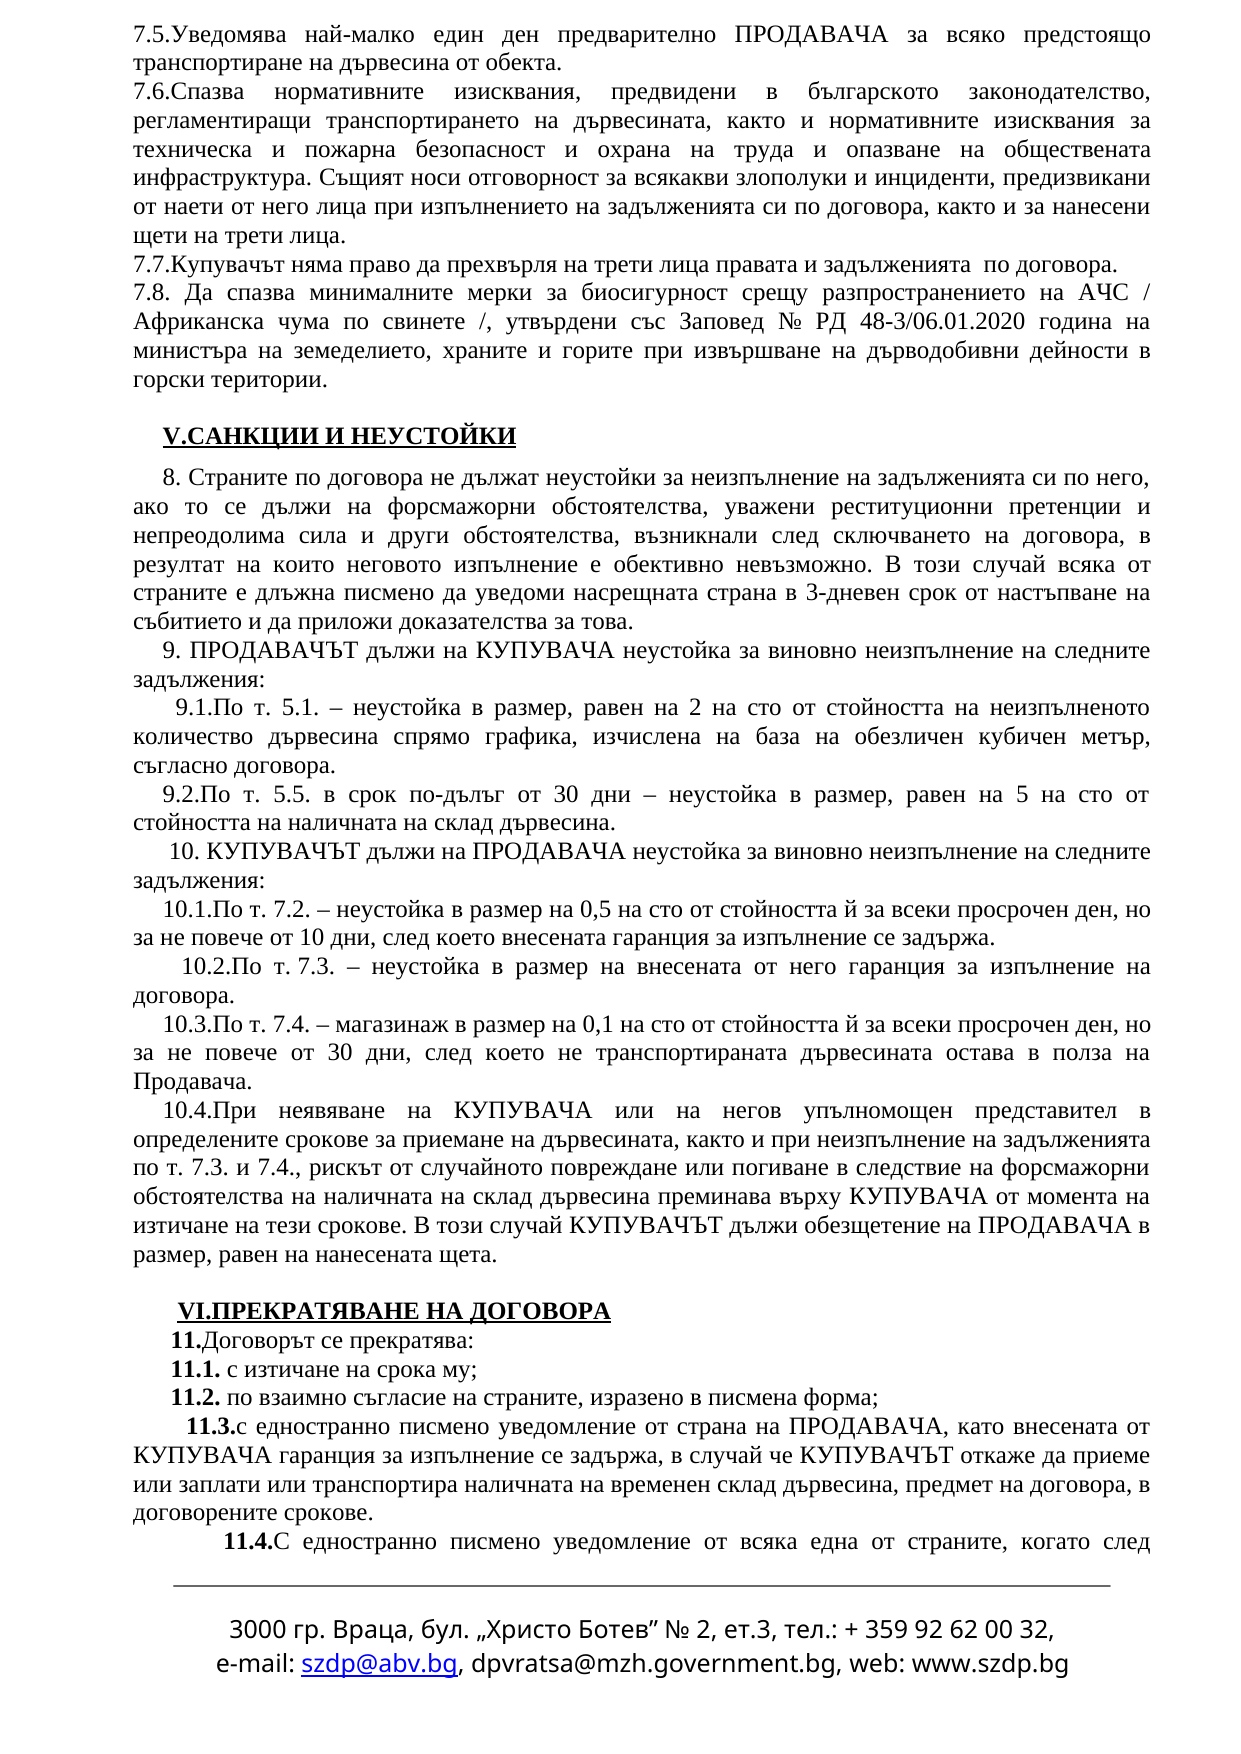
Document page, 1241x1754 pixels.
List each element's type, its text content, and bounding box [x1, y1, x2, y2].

text 9.1.По т. 5.1. – неустойка в размер, равен на 2 на сто от стойността на неизпълненото количество дървесина спрямо графика, изчислена на база на обезличен кубичен метър, съгласно договора. [133, 692, 1152, 779]
text 10.2.По т. 7.3. – неустойка в размер на внесената от него гаранция за изпълнение на договора. [133, 951, 1152, 1009]
text 9. ПРОДАВАЧЪТ дължи на КУПУВАЧА неустойка за виновно неизпълнение на следните задължения: [133, 635, 1152, 692]
text 7.6.Спазва нормативните изисквания, предвидени в българското законодателство, регламентиращи транспортирането на дървесината, както и нормативните изисквания за техническа и пожарна безопасност и охрана на труда и опазване на обществената инфраструктура. Същият носи отговорност за всякакви злополуки и инциденти, предизвикани от наети от него лица при изпълнението на задълженията си по договора, както и за нанесени щети на трети лица. [133, 76, 1152, 249]
text 11.Договорът се прекратява: [133, 1325, 1152, 1354]
text 7.8. Да спазва минималните мерки за биосигурност срещу разпространението на АЧС / Африканска чума по свинете /, утвърдени със Заповед № РД 48-3/06.01.2020 година на министъра на земеделието, храните и горите при извършване на дърводобивни дейности в горски територии. [133, 277, 1152, 392]
text VI.ПРЕКРАТЯВАНЕ НА ДОГОВОРА [162, 1296, 1152, 1325]
text 7.5.Уведомява най-малко един ден предварително ПРОДАВАЧА за всяко предстоящо транспортиране на дървесина от обекта. [133, 19, 1152, 76]
text 10.3.По т. 7.4. – магазинаж в размер на 0,1 на сто от стойността й за всеки просрочен ден, но за не повече от 30 дни, след което не транспортираната дървесината остава в полза на Продавача. [133, 1009, 1152, 1095]
text 10.4.При неявяване на КУПУВАЧА или на негов упълномощен представител в определените срокове за приемане на дървесината, както и при неизпълнение на задълженията по т. 7.3. и 7.4., рискът от случайното повреждане или погиване в следствие на форсмажорни обстоятелства на наличната на склад дървесина преминава върху КУПУВАЧА от момента на изтичане на тези срокове. В този случай КУПУВАЧЪТ дължи обезщетение на ПРОДАВАЧА в размер, равен на нанесената щета. [133, 1095, 1152, 1267]
text V.САНКЦИИ И НЕУСТОЙКИ [162, 421, 1152, 450]
picture [169, 1577, 1115, 1594]
text 7.7.Купувачът няма право да прехвърля на трети лица правата и задълженията по договора. [133, 249, 1152, 277]
text 11.2. по взаимно съгласие на страните, изразено в писмена форма; [170, 1382, 1152, 1411]
text 8. Страните по договора не дължат неустойки за неизпълнение на задълженията си по него, ако то се дължи на форсмажорни обстоятелства, уважени реституционни претенции и непреодолима сила и други обстоятелства, възникнали след сключването на договора, в резултат на които неговото изпълнение е обективно невъзможно. В този случай всяка от страните е длъжна писмено да уведоми насрещната страна в 3-дневен срок от настъпване на събитието и да приложи доказателства за това. [133, 462, 1152, 635]
text 9.2.По т. 5.5. в срок по-дълъг от 30 дни – неустойка в размер, равен на 5 на сто от стойността на наличната на склад дървесина. [133, 779, 1152, 836]
text 11.3.с едностранно писмено уведомление от страна на ПРОДАВАЧА, като внесената от КУПУВАЧА гаранция за изпълнение се задържа, в случай че КУПУВАЧЪТ откаже да приеме или заплати или транспортира наличната на временен склад дървесина, предмет на договора, в договорените срокове. [133, 1411, 1152, 1526]
text 10.1.По т. 7.2. – неустойка в размер на 0,5 на сто от стойността й за всеки просрочен ден, но за не повече от 10 дни, след което внесената гаранция за изпълнение се задържа. [133, 894, 1152, 951]
text 10. КУПУВАЧЪТ дължи на ПРОДАВАЧА неустойка за виновно неизпълнение на следните задължения: [133, 836, 1152, 894]
text 11.1. с изтичане на срока му; [170, 1354, 1152, 1382]
